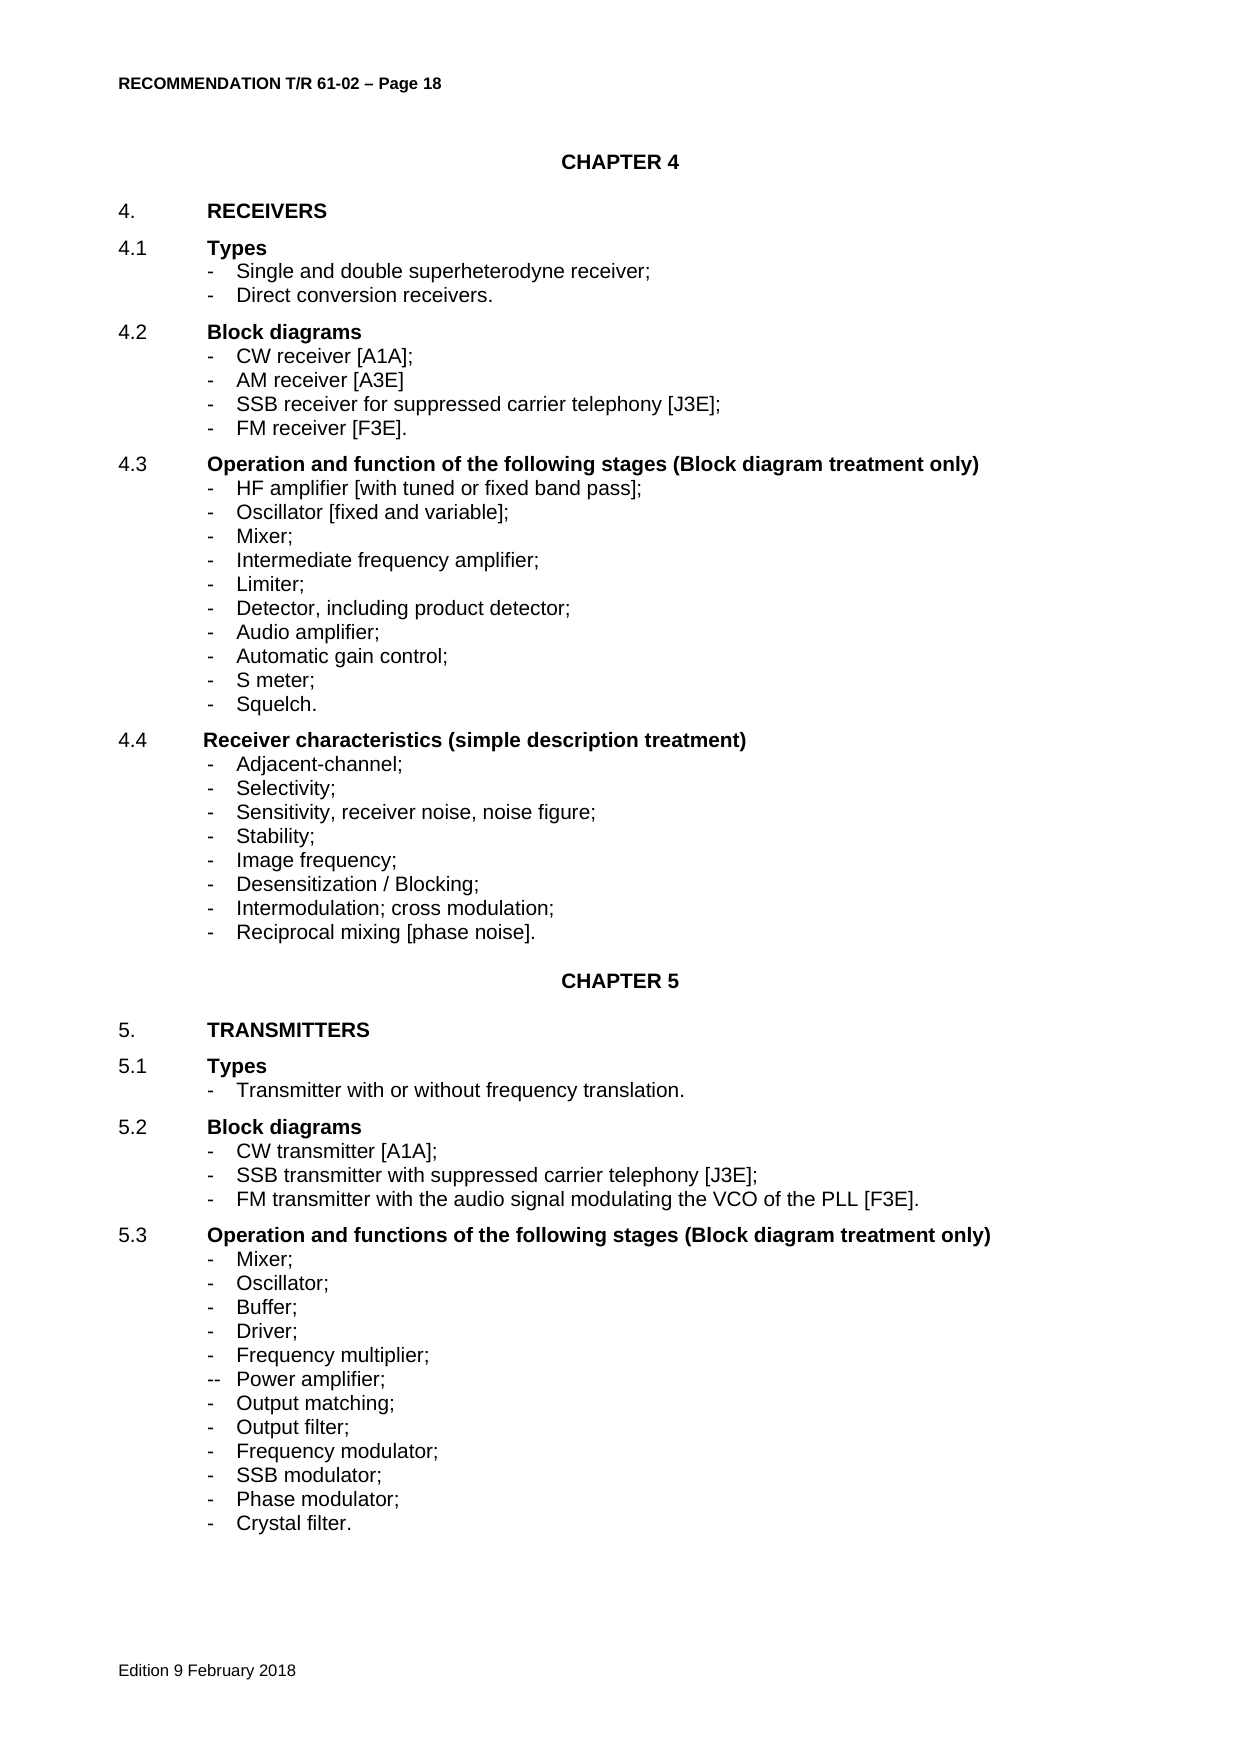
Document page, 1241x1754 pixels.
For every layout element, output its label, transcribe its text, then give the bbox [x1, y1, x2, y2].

text - Output matching; [207, 1391, 1122, 1414]
text - Direct conversion receivers. [207, 283, 1122, 307]
text - Mixer; [207, 524, 1122, 548]
text -- Power amplifier; [207, 1367, 1122, 1391]
text - Desensitization / Blocking; [207, 872, 1122, 896]
text 4.3 Operation and function of the following stages (Block diagram treatment only) [118, 452, 1122, 476]
text - Selectivity; [207, 776, 1122, 800]
text 4.4 Receiver characteristics (simple description treatment) [118, 728, 1122, 752]
text - Frequency multiplier; [207, 1343, 1122, 1367]
text - Output filter; [207, 1414, 1122, 1438]
text 4. RECEIVERS [118, 199, 1122, 223]
text - Crystal filter. [207, 1510, 1122, 1534]
text - Driver; [207, 1319, 1122, 1343]
text - Stability; [207, 824, 1122, 848]
text CHAPTER 4 [118, 150, 1122, 174]
text - CW transmitter [A1A]; [207, 1138, 1122, 1162]
text - Adjacent-channel; [207, 752, 1122, 776]
text - Oscillator; [207, 1271, 1122, 1295]
text - Transmitter with or without frequency translation. [207, 1078, 1122, 1102]
text - Mixer; [207, 1247, 1122, 1271]
text - Automatic gain control; [207, 644, 1122, 668]
text 5.2 Block diagrams [118, 1114, 1122, 1138]
text - SSB modulator; [207, 1462, 1122, 1486]
text 5.1 Types [118, 1054, 1122, 1078]
text - Phase modulator; [207, 1486, 1122, 1510]
text - Oscillator [fixed and variable]; [207, 500, 1122, 524]
text - Single and double superheterodyne receiver; [207, 259, 1122, 283]
text 4.2 Block diagrams [118, 320, 1122, 344]
text - Intermediate frequency amplifier; [207, 548, 1122, 572]
text - Limiter; [207, 572, 1122, 596]
text 5.3 Operation and functions of the following stages (Block diagram treatment only) [118, 1223, 1122, 1247]
text - Audio amplifier; [207, 620, 1122, 644]
text - S meter; [207, 668, 1122, 692]
text CHAPTER 5 [118, 969, 1122, 993]
text - Reciprocal mixing [phase noise]. [207, 920, 1122, 944]
text - HF amplifier [with tuned or fixed band pass]; [207, 476, 1122, 500]
text - FM receiver [F3E]. [207, 416, 1122, 439]
text 4.1 Types [118, 235, 1122, 259]
text - Buffer; [207, 1295, 1122, 1319]
text 5. TRANSMITTERS [118, 1018, 1122, 1042]
text - SSB receiver for suppressed carrier telephony [J3E]; [207, 392, 1122, 416]
text - CW receiver [A1A]; [207, 344, 1122, 368]
text - Frequency modulator; [207, 1438, 1122, 1462]
text - FM transmitter with the audio signal modulating the VCO of the PLL [F3E]. [207, 1186, 1122, 1210]
text - Detector, including product detector; [207, 596, 1122, 620]
text - AM receiver [A3E] [207, 368, 1122, 392]
text - Sensitivity, receiver noise, noise figure; [207, 800, 1122, 824]
text - Squelch. [207, 692, 1122, 716]
text - SSB transmitter with suppressed carrier telephony [J3E]; [207, 1162, 1122, 1186]
text - Intermodulation; cross modulation; [207, 896, 1122, 920]
text - Image frequency; [207, 848, 1122, 872]
